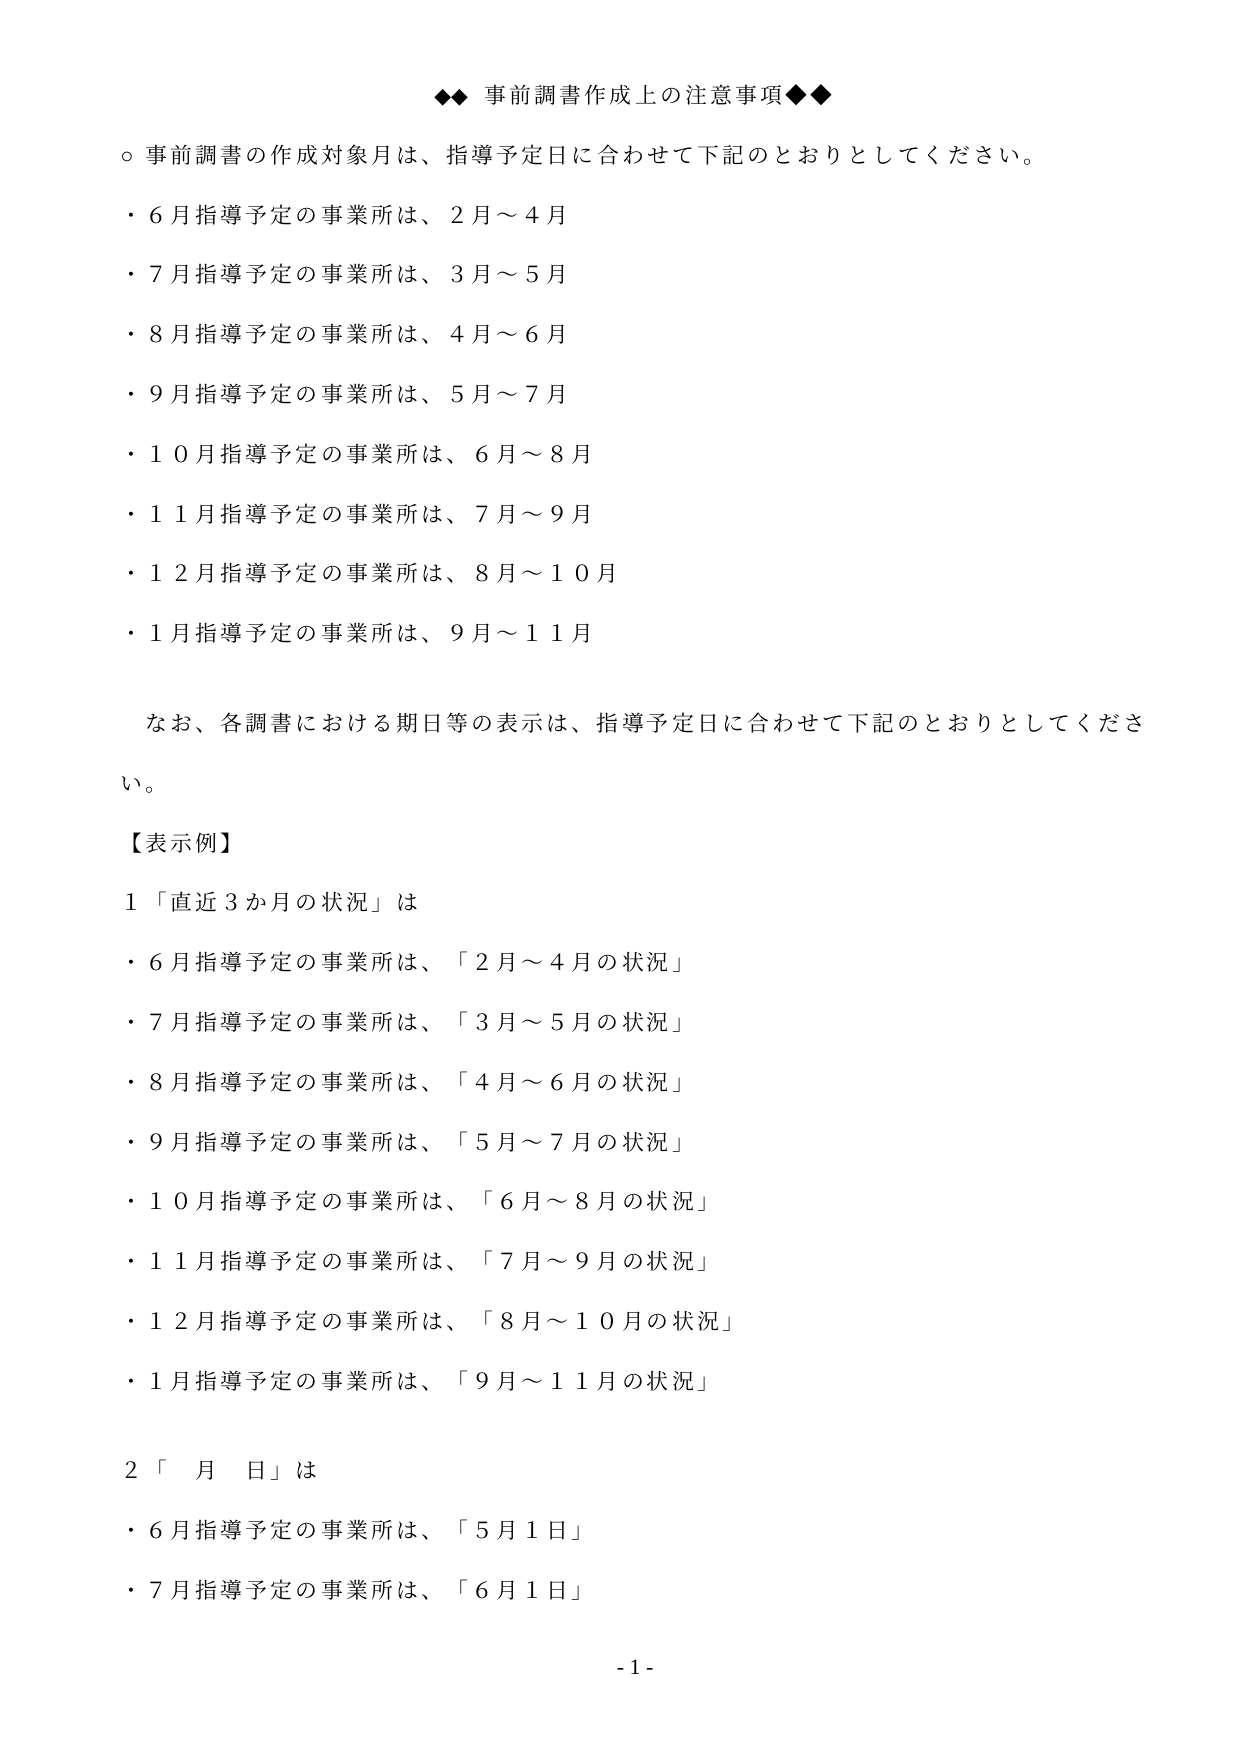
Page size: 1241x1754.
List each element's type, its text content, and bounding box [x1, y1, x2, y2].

text ・８月指導予定の事業所は、「４月～６月の状況」 [120, 1051, 1149, 1111]
text なお、各調書における期日等の表示は、指導予定日に合わせて下記のとおりとしてください。 [120, 692, 1149, 812]
text ・１２月指導予定の事業所は、８月～１０月 [120, 542, 1149, 602]
text １「直近３か月の状況」は [120, 871, 1149, 931]
text ・１０月指導予定の事業所は、６月～８月 [120, 423, 1149, 483]
text ・７月指導予定の事業所は、３月～５月 [120, 243, 1149, 303]
text ○事前調書の作成対象月は、指導予定日に合わせて下記のとおりとしてください。 [120, 124, 1149, 184]
text ・６月指導予定の事業所は、「２月～４月の状況」 [120, 931, 1149, 991]
text ・９月指導予定の事業所は、「５月～７月の状況」 [120, 1111, 1149, 1170]
text ・１２月指導予定の事業所は、「８月～１０月の状況」 [120, 1290, 1149, 1350]
text ・８月指導予定の事業所は、４月～６月 [120, 303, 1149, 363]
text ◆◆事前調書作成上の注意事項◆◆ [120, 64, 1149, 124]
text ・７月指導予定の事業所は、「６月１日」 [120, 1559, 1149, 1619]
text ・１１月指導予定の事業所は、７月～９月 [120, 483, 1149, 542]
text ・１０月指導予定の事業所は、「６月～８月の状況」 [120, 1170, 1149, 1230]
text ・７月指導予定の事業所は、「３月～５月の状況」 [120, 991, 1149, 1051]
text ・１月指導予定の事業所は、「９月～１１月の状況」 [120, 1350, 1149, 1409]
text ２「 月 日」は [120, 1439, 1149, 1499]
text ・９月指導予定の事業所は、５月～７月 [120, 363, 1149, 423]
text ・１１月指導予定の事業所は、「７月～９月の状況」 [120, 1230, 1149, 1290]
text 【表示例】 [120, 812, 1149, 871]
text ・１月指導予定の事業所は、９月～１１月 [120, 602, 1149, 662]
text ・６月指導予定の事業所は、「５月１日」 [120, 1499, 1149, 1559]
text ・６月指導予定の事業所は、２月～４月 [120, 184, 1149, 243]
